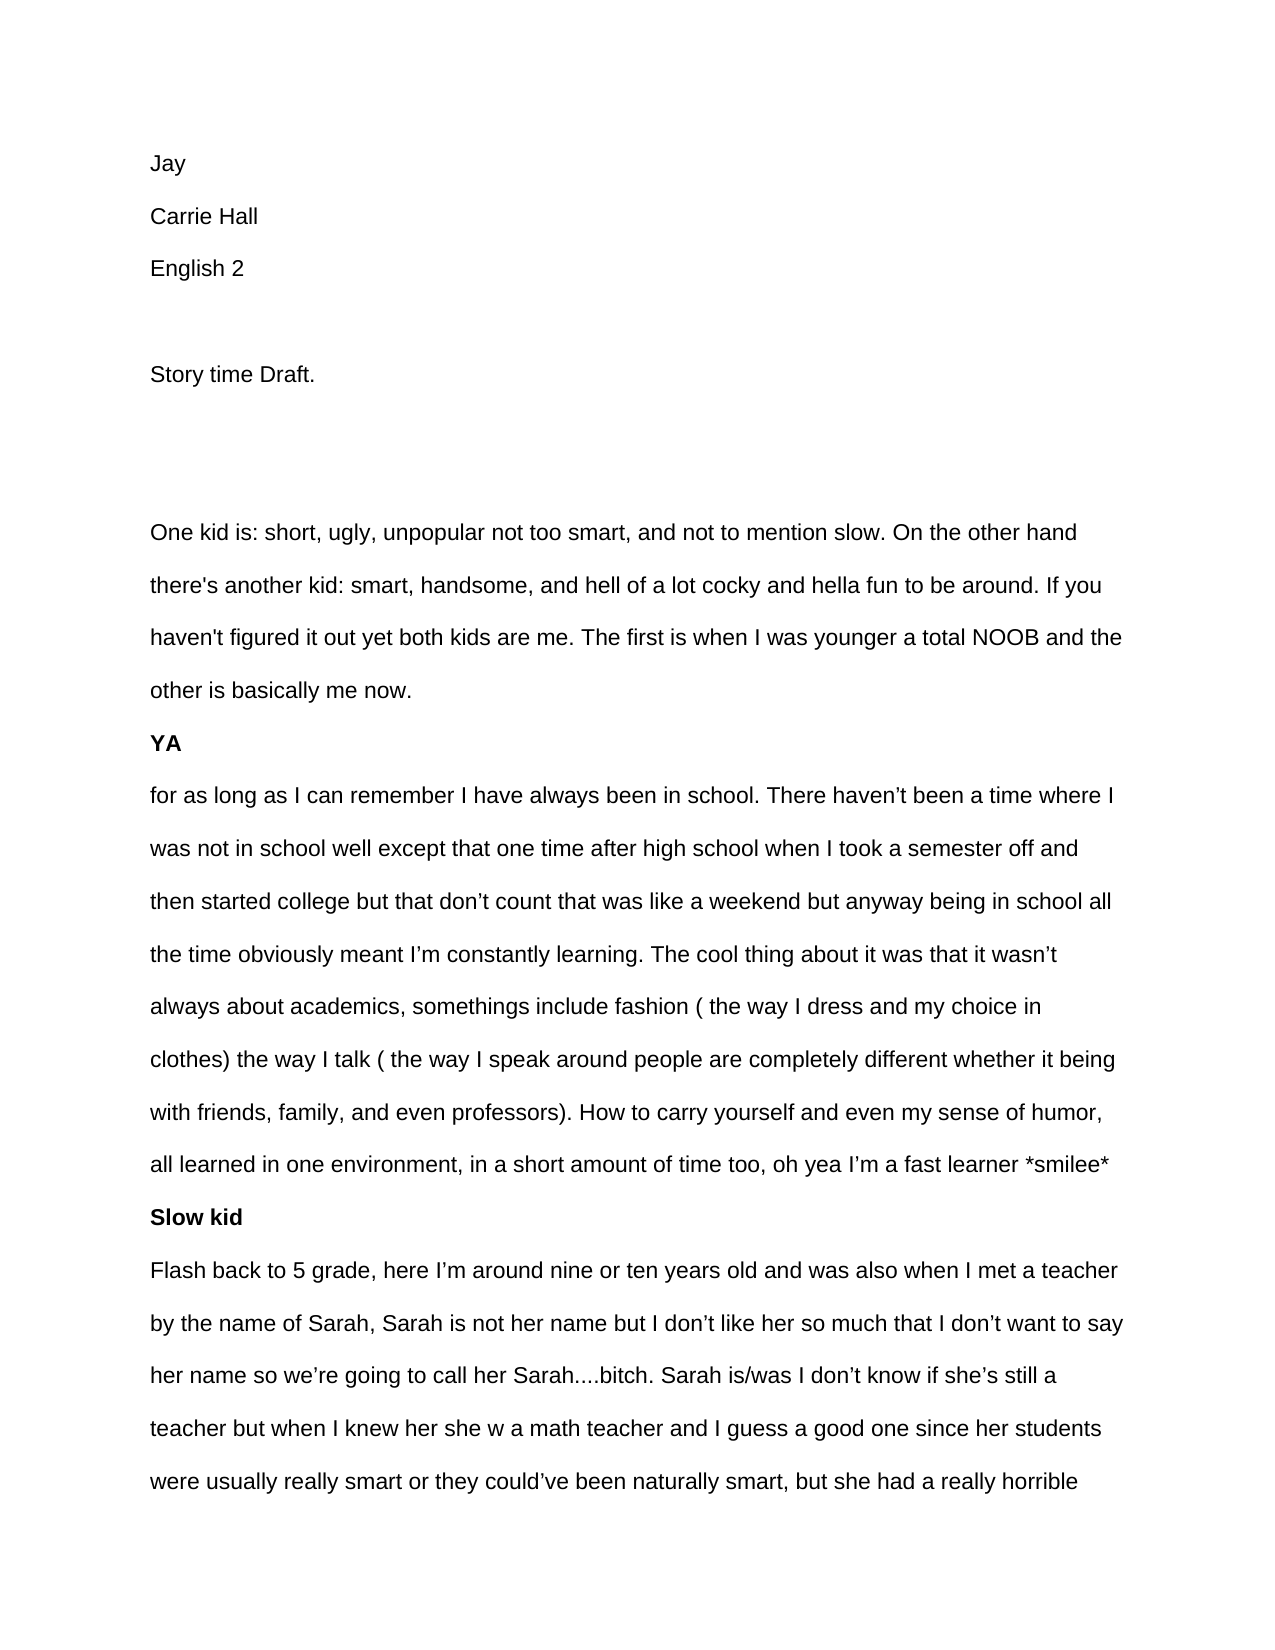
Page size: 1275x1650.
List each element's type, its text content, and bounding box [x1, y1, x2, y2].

text English 2 [150, 255, 1125, 282]
text for as long as I can remember I have always been in school. There haven’t been a time where I was not in school well except that one time after high school when I took a semester off and then started college but that don’t count that was like a weekend but anyway being in school all the time obviously meant I’m constantly learning. The cool thing about it was that it wasn’t always about academics, somethings include fashion ( the way I dress and my choice in clothes) the way I talk ( the way I speak around people are completely different whether it being with friends, family, and even professors). How to carry yourself and even my sense of humor, all learned in one environment, in a short amount of time too, oh yea I’m a fast learner *smilee* [150, 782, 1125, 1178]
text YA [150, 730, 1125, 756]
text Carrie Hall [150, 203, 1125, 229]
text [150, 1257, 1125, 1494]
text One kid is: short, ugly, unpopular not too smart, and not to mention slow. On the other hand there's another kid: smart, handsome, and hell of a lot cocky and hella fun to be around. If you haven't figured it out yet both kids are me. The first is when I was younger a total NOOB and the other is basically me now. [150, 519, 1125, 703]
text Slow kid [150, 1204, 1125, 1231]
text Story time Draft. [150, 361, 1125, 387]
text Jay [150, 150, 1125, 176]
